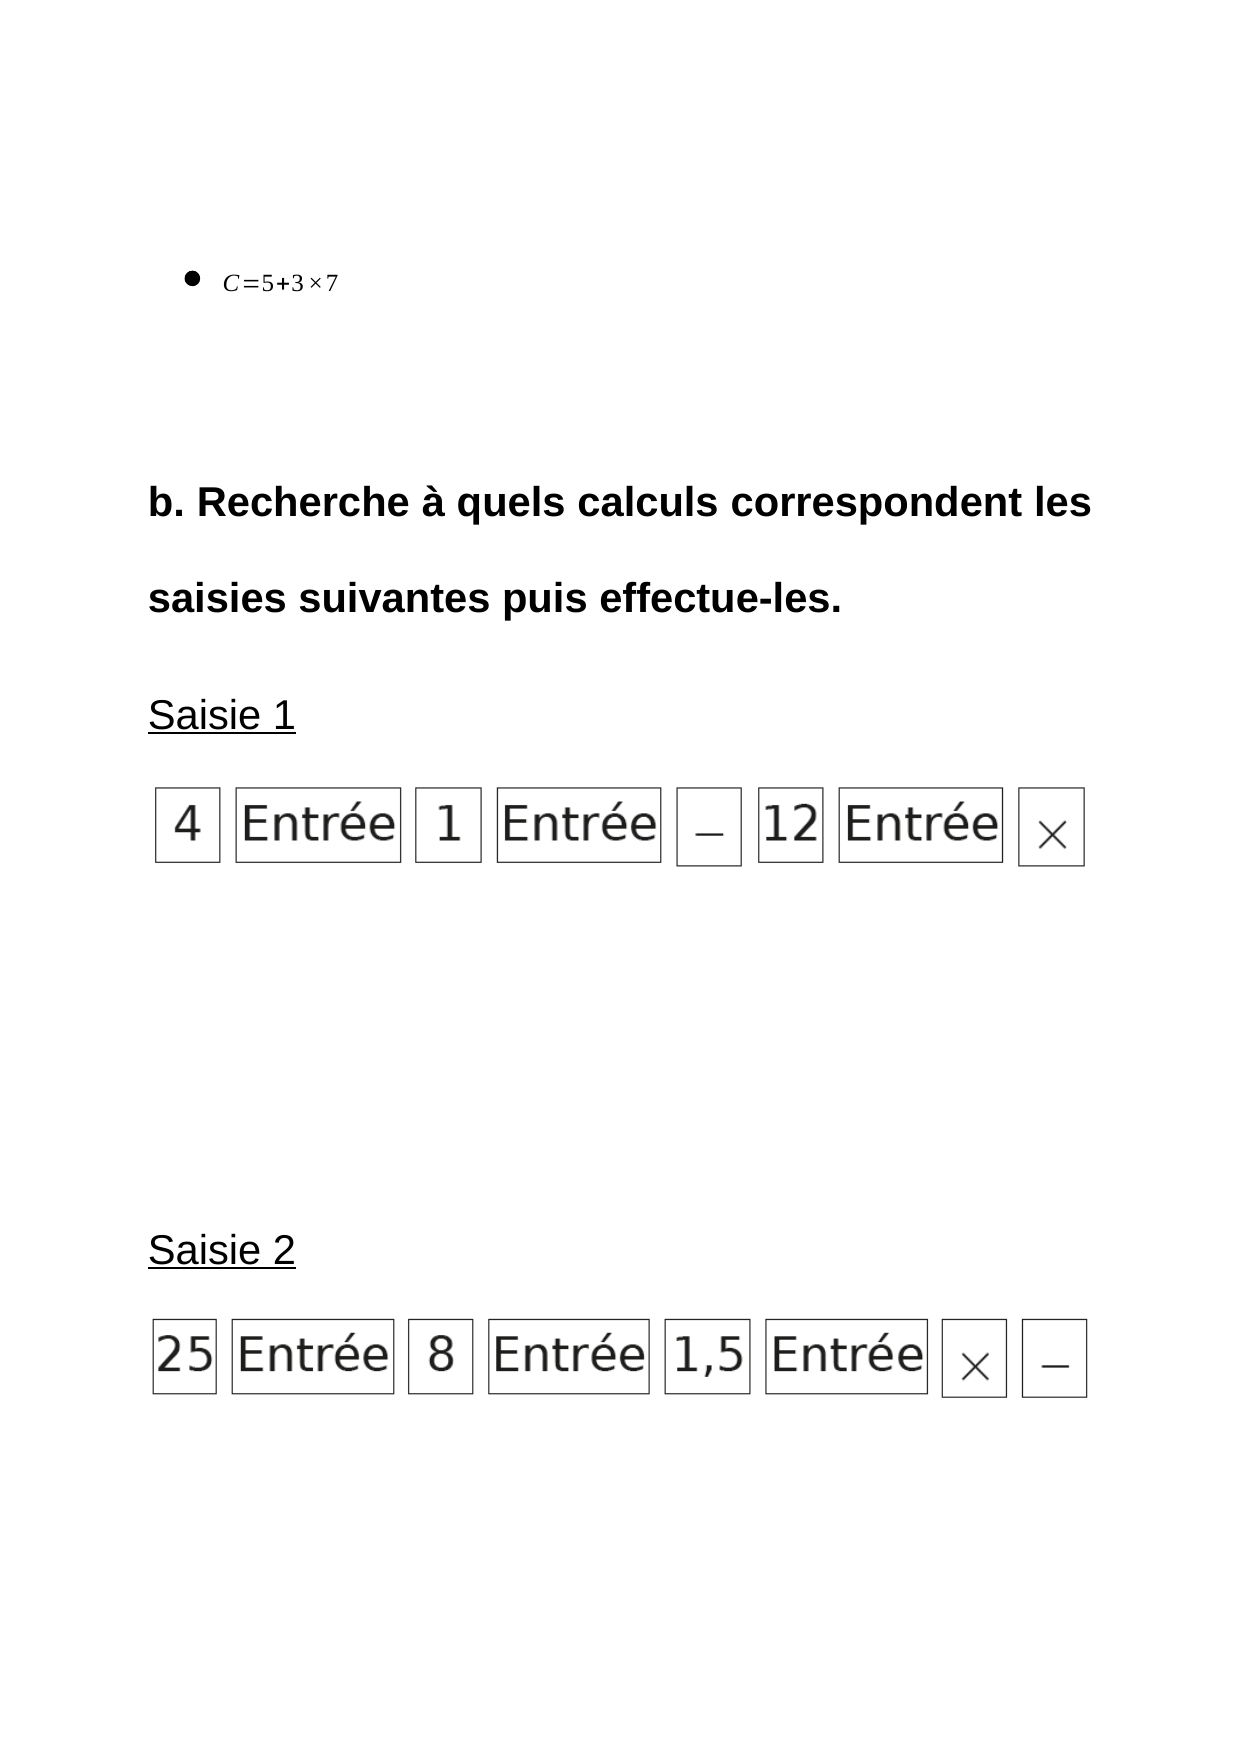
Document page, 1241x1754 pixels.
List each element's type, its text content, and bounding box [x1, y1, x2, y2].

text Saisie 2 [148, 1225, 1093, 1273]
text Saisie 1 [148, 690, 1093, 738]
text b. Recherche à quels calculs correspondent les saisies suivantes puis effectue-les. [148, 478, 1093, 621]
